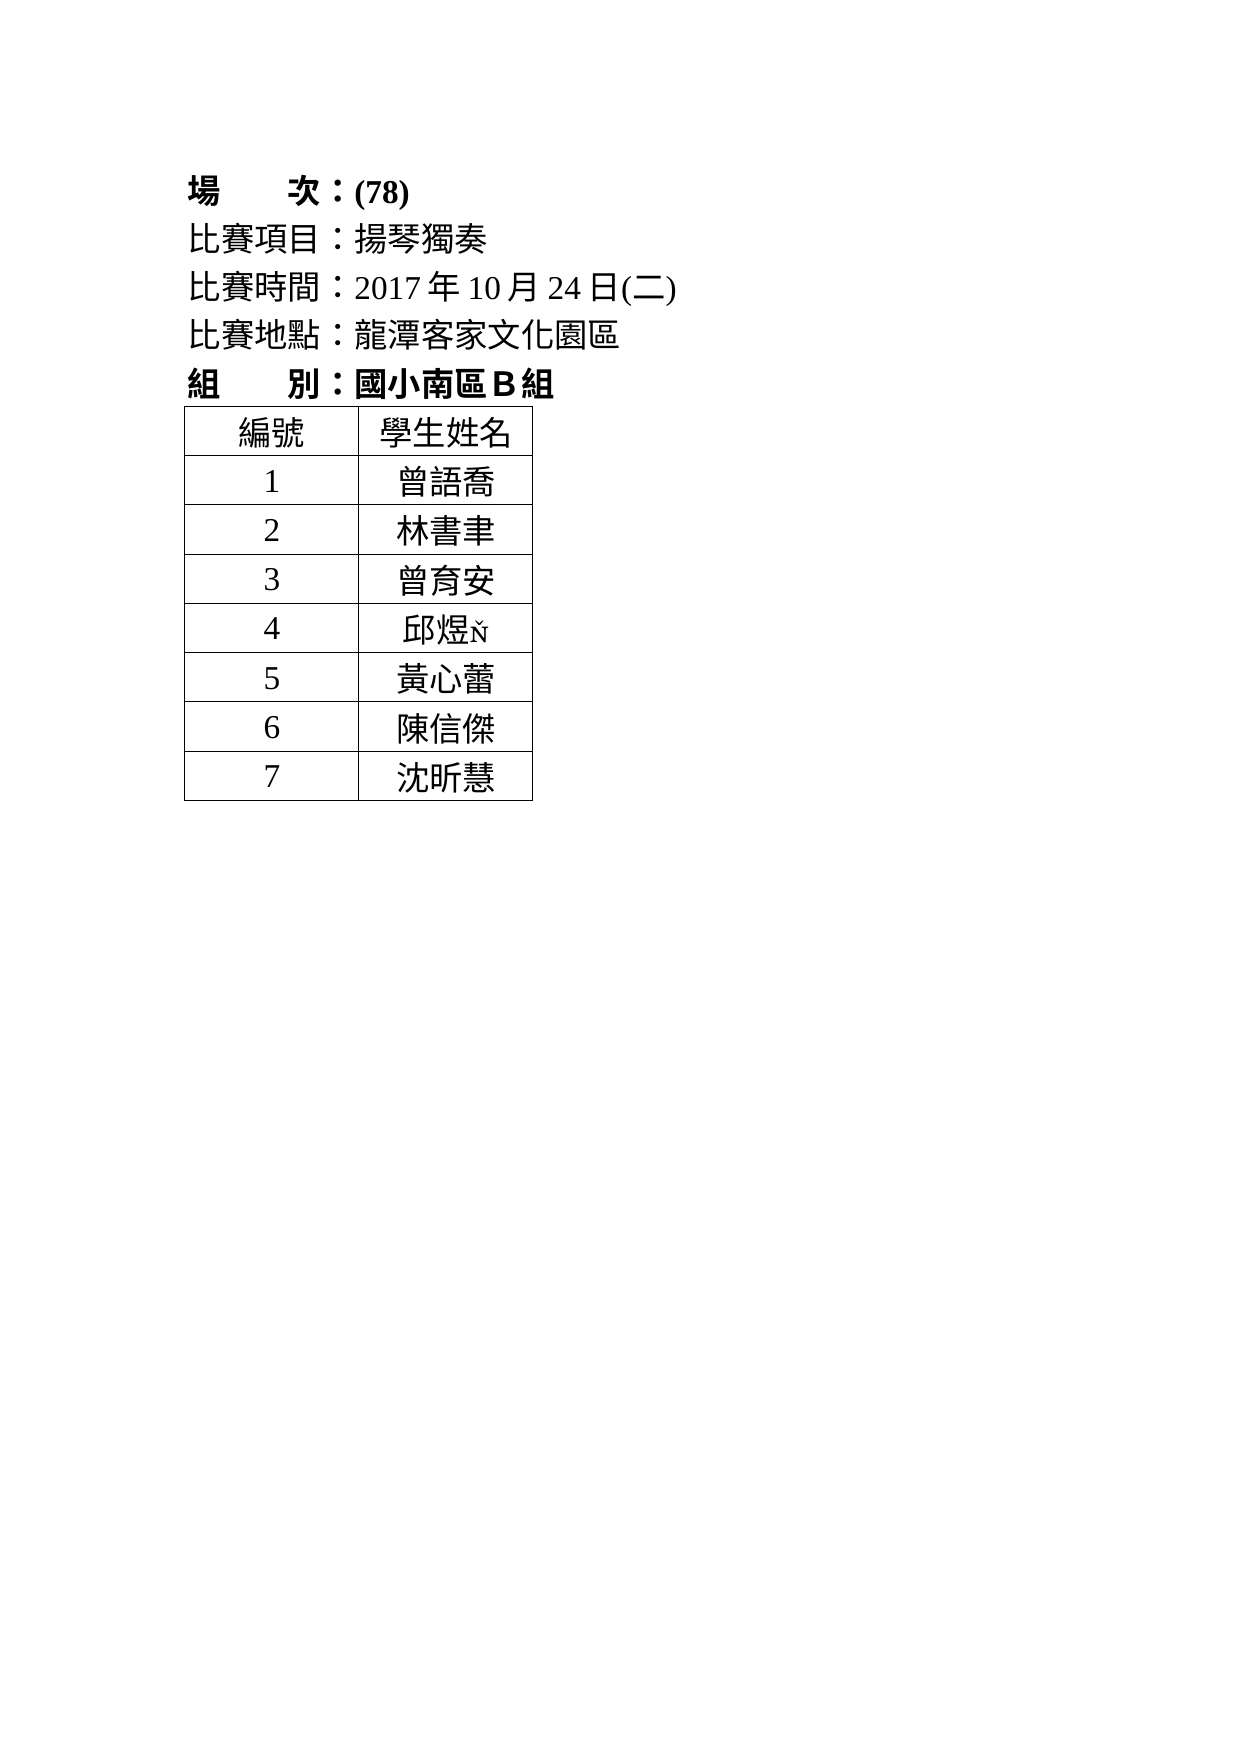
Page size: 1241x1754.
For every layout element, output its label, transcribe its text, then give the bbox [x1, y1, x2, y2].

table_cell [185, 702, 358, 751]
text 比賽時間：2017年10月24日(二) [187, 261, 1053, 309]
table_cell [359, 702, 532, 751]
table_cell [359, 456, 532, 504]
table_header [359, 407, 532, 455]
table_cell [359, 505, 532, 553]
text 比賽地點：龍潭客家文化園區 [187, 309, 1053, 357]
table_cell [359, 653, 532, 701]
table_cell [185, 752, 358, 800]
text 場 次：(78) [187, 164, 1053, 213]
text 比賽項目：揚琴獨奏 [187, 213, 1053, 261]
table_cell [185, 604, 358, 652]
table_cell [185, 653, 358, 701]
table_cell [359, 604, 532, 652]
text 組 別：國小南區Ｂ組 [187, 357, 1053, 406]
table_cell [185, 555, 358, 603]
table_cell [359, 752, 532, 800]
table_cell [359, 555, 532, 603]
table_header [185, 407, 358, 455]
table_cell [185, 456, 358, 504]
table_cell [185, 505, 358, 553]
